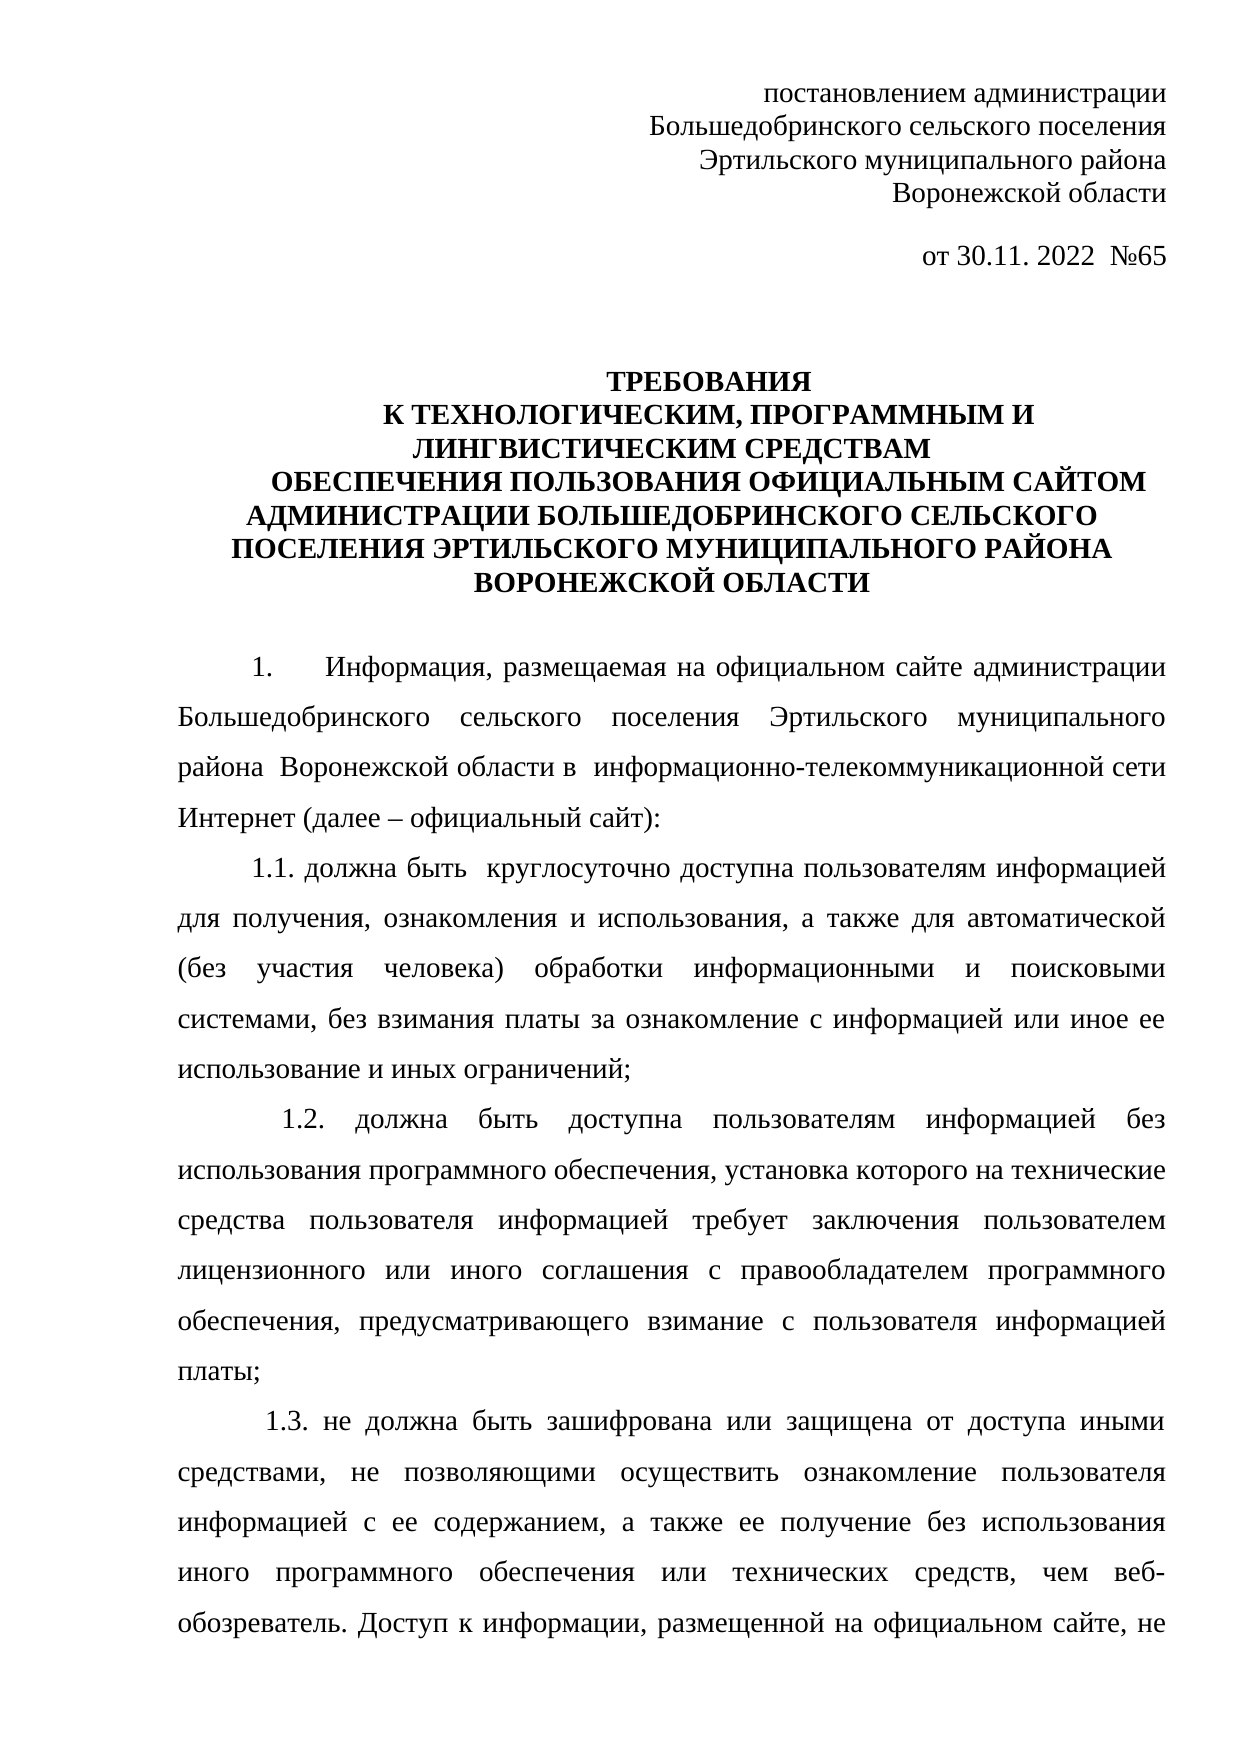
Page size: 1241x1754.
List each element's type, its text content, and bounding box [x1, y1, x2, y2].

text Большедобринского сельского поселения [177, 108, 1167, 142]
title ТРЕБОВАНИЯ [177, 364, 1167, 397]
text Эртильского муниципального района [177, 142, 1167, 176]
list Информация, размещаемая на официальном сайте администрации Большедобринского сельского поселения Эртильского муниципального района Воронежской области в информационно-телекоммуникационной сети Интернет (далее – официальный сайт): [177, 649, 1167, 833]
title ОБЕСПЕЧЕНИЯ ПОЛЬЗОВАНИЯ ОФИЦИАЛЬНЫМ САЙТОМ АДМИНИСТРАЦИИ БОЛЬШЕДОБРИНСКОГО СЕЛЬСКОГО ПОСЕЛЕНИЯ ЭРТИЛЬСКОГО МУНИЦИПАЛЬНОГО РАЙОНА ВОРОНЕЖСКОЙ ОБЛАСТИ [177, 464, 1167, 598]
text постановлением администрации [177, 75, 1167, 108]
text 1.1. должна быть круглосуточно доступна пользователям информацией для получения, ознакомления и использования, а также для автоматической (без участия человека) обработки информационными и поисковыми системами, без взимания платы за ознакомление с информацией или иное ее использование и иных ограничений; [177, 850, 1167, 1085]
text 1.2. должна быть доступна пользователям информацией без использования программного обеспечения, установка которого на технические средства пользователя информацией требует заключения пользователем лицензионного или иного соглашения с правообладателем программного обеспечения, предусматривающего взимание с пользователя информацией платы; [177, 1102, 1167, 1387]
text Воронежской области [177, 176, 1167, 209]
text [177, 1403, 1167, 1638]
text от 30.11. 2022 №65 [177, 238, 1167, 272]
title К ТЕХНОЛОГИЧЕСКИМ, ПРОГРАММНЫМ И ЛИНГВИСТИЧЕСКИМ СРЕДСТВАМ [177, 397, 1167, 464]
